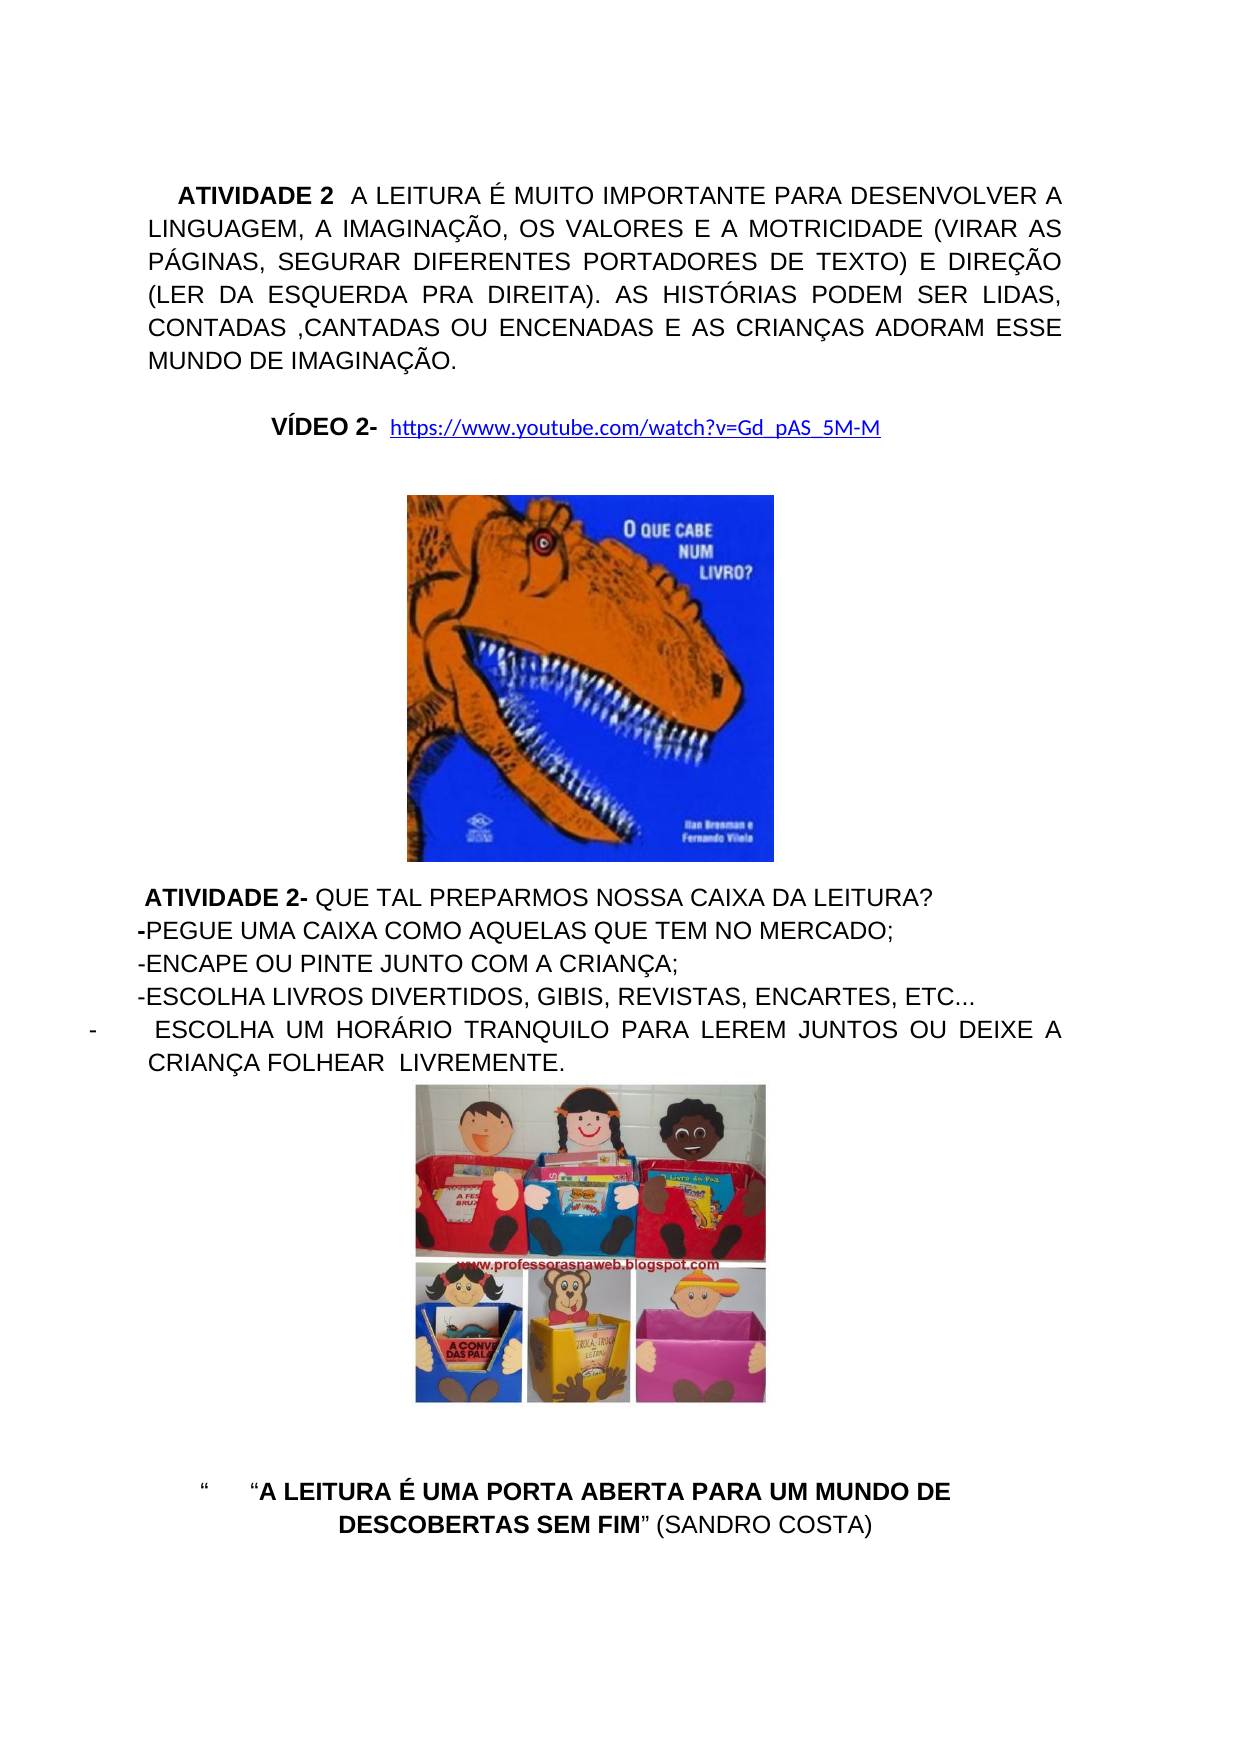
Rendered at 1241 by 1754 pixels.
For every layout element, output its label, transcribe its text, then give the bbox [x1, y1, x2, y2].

text VÍDEO 2- https://www.youtube.com/watch?v=Gd_pAS_5M-M [89, 412, 1063, 441]
picture [411, 1080, 771, 1407]
text -ENCAPE OU PINTE JUNTO COM A CRIANÇA; [89, 949, 1063, 977]
text ATIVIDADE 2 A LEITURA É MUITO IMPORTANTE PARA DESENVOLVER A LINGUAGEM, A IMAGINAÇÃO, OS VALORES E A MOTRICIDADE (VIRAR AS PÁGINAS, SEGURAR DIFERENTES PORTADORES DE TEXTO) E DIREÇÃO (LER DA ESQUERDA PRA DIREITA). AS HISTÓRIAS PODEM SER LIDAS, CONTADAS ,CANTADAS OU ENCENADAS E AS CRIANÇAS ADORAM ESSE MUNDO DE IMAGINAÇÃO. [89, 181, 1063, 374]
picture [407, 495, 774, 862]
text - ESCOLHA UM HORÁRIO TRANQUILO PARA LEREM JUNTOS OU DEIXE A CRIANÇA FOLHEAR LIVREMENTE. [89, 1015, 1063, 1077]
text -ESCOLHA LIVROS DIVERTIDOS, GIBIS, REVISTAS, ENCARTES, ETC... [89, 982, 1063, 1011]
text -PEGUE UMA CAIXA COMO AQUELAS QUE TEM NO MERCADO; [89, 916, 1063, 944]
text “ “A LEITURA É UMA PORTA ABERTA PARA UM MUNDO DE DESCOBERTAS SEM FIM” (SANDRO COSTA) [89, 1477, 1063, 1539]
text ATIVIDADE 2- QUE TAL PREPARMOS NOSSA CAIXA DA LEITURA? [89, 883, 1063, 911]
